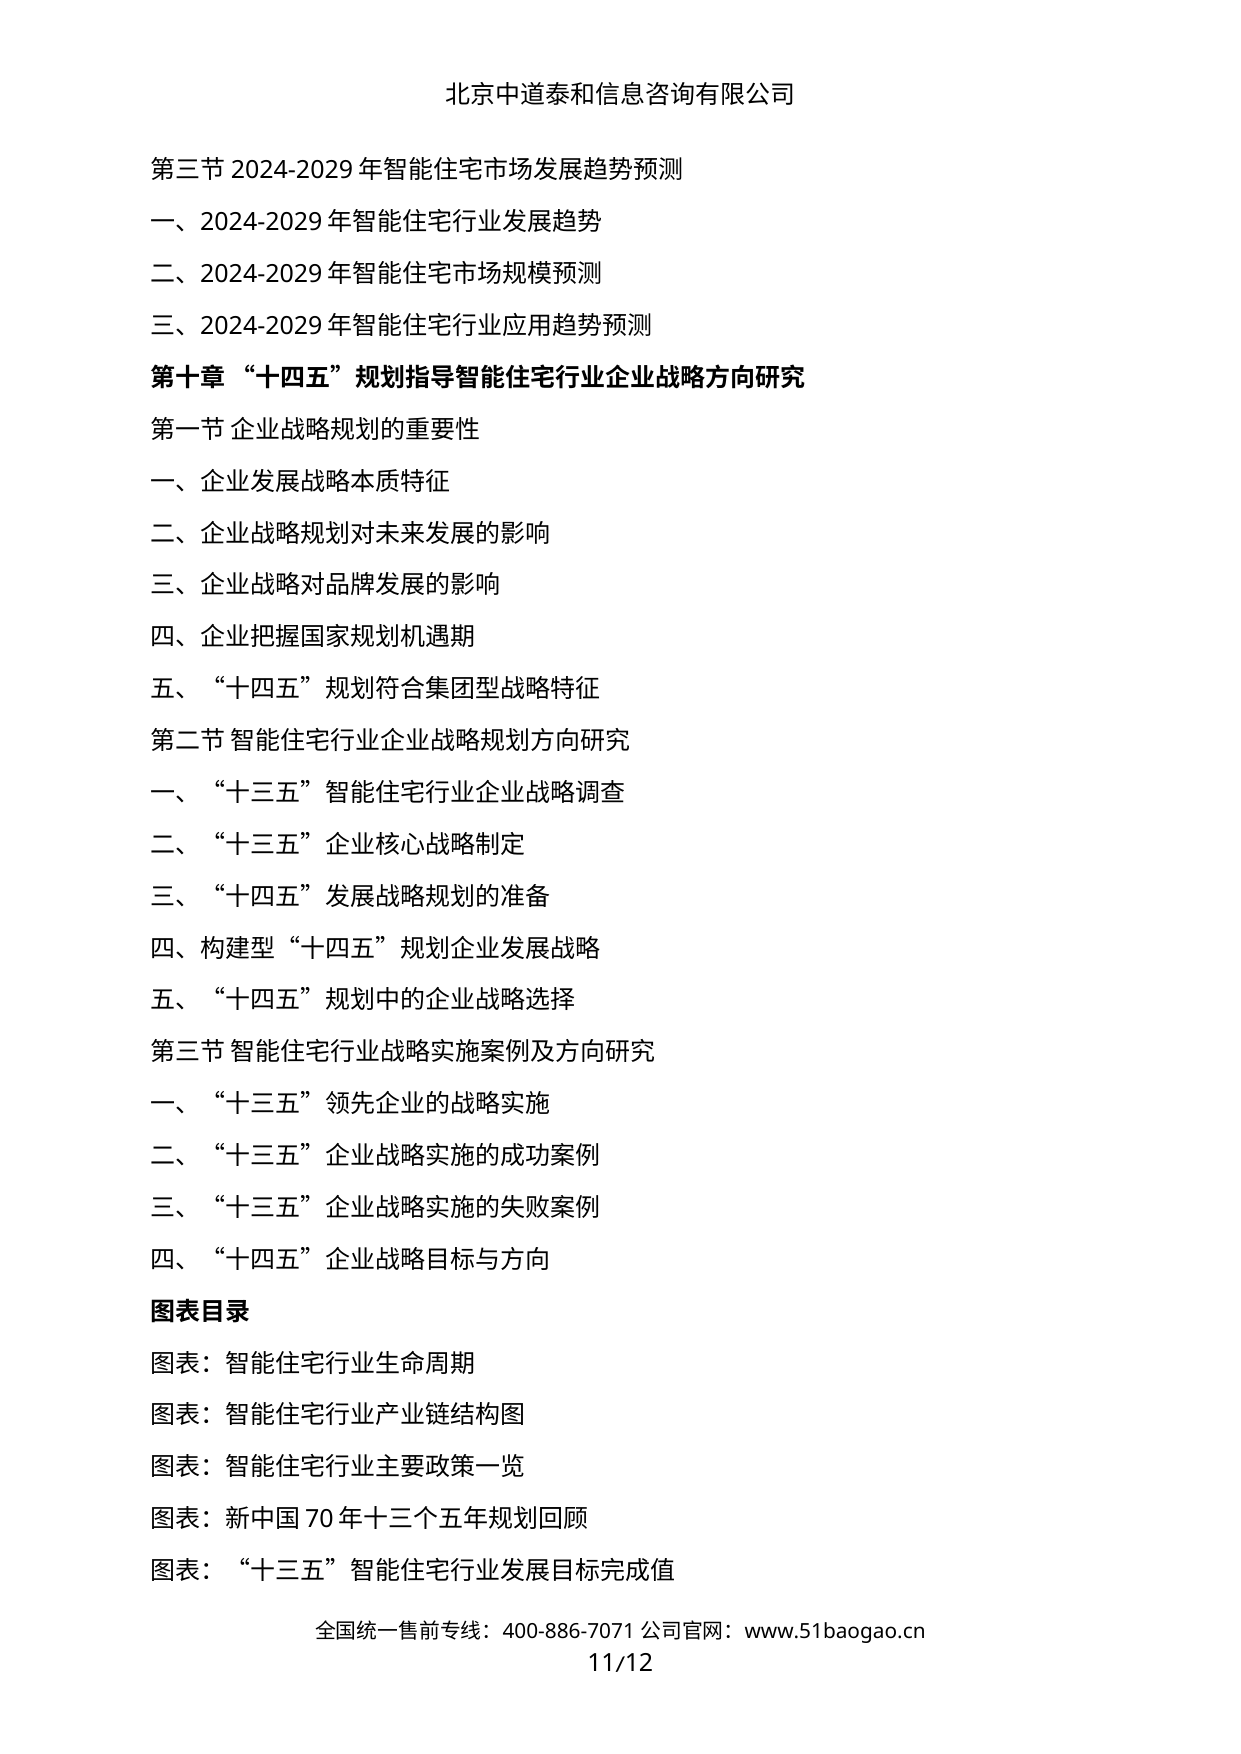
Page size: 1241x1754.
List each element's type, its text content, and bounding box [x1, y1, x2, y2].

text 四、“十四五”企业战略目标与方向 [150, 1239, 1090, 1276]
text 第三节 2024-2029年智能住宅市场发展趋势预测 [150, 150, 1090, 186]
text 五、“十四五”规划中的企业战略选择 [150, 980, 1090, 1016]
text 图表：智能住宅行业产业链结构图 [150, 1395, 1090, 1431]
text 一、“十三五”领先企业的战略实施 [150, 1084, 1090, 1120]
text 一、“十三五”智能住宅行业企业战略调查 [150, 772, 1090, 809]
text 五、“十四五”规划符合集团型战略特征 [150, 669, 1090, 705]
text 二、“十三五”企业核心战略制定 [150, 824, 1090, 861]
text 第十章 “十四五”规划指导智能住宅行业企业战略方向研究 [150, 357, 1090, 394]
text 四、企业把握国家规划机遇期 [150, 617, 1090, 653]
text 图表：智能住宅行业生命周期 [150, 1343, 1090, 1379]
text 图表：智能住宅行业主要政策一览 [150, 1447, 1090, 1483]
text 二、“十三五”企业战略实施的成功案例 [150, 1136, 1090, 1172]
text 三、“十三五”企业战略实施的失败案例 [150, 1187, 1090, 1224]
text 图表：新中国70年十三个五年规划回顾 [150, 1499, 1090, 1535]
text 一、2024-2029年智能住宅行业发展趋势 [150, 202, 1090, 238]
text 三、企业战略对品牌发展的影响 [150, 565, 1090, 601]
text 图表：“十三五”智能住宅行业发展目标完成值 [150, 1551, 1090, 1587]
text 二、企业战略规划对未来发展的影响 [150, 513, 1090, 549]
text 二、2024-2029年智能住宅市场规模预测 [150, 254, 1090, 290]
text 四、构建型“十四五”规划企业发展战略 [150, 928, 1090, 964]
text 第二节 智能住宅行业企业战略规划方向研究 [150, 721, 1090, 757]
text 图表目录 [150, 1291, 1090, 1327]
text 第一节 企业战略规划的重要性 [150, 409, 1090, 446]
text 第三节 智能住宅行业战略实施案例及方向研究 [150, 1032, 1090, 1068]
text 一、企业发展战略本质特征 [150, 461, 1090, 497]
text 三、2024-2029年智能住宅行业应用趋势预测 [150, 306, 1090, 342]
text 三、“十四五”发展战略规划的准备 [150, 876, 1090, 912]
